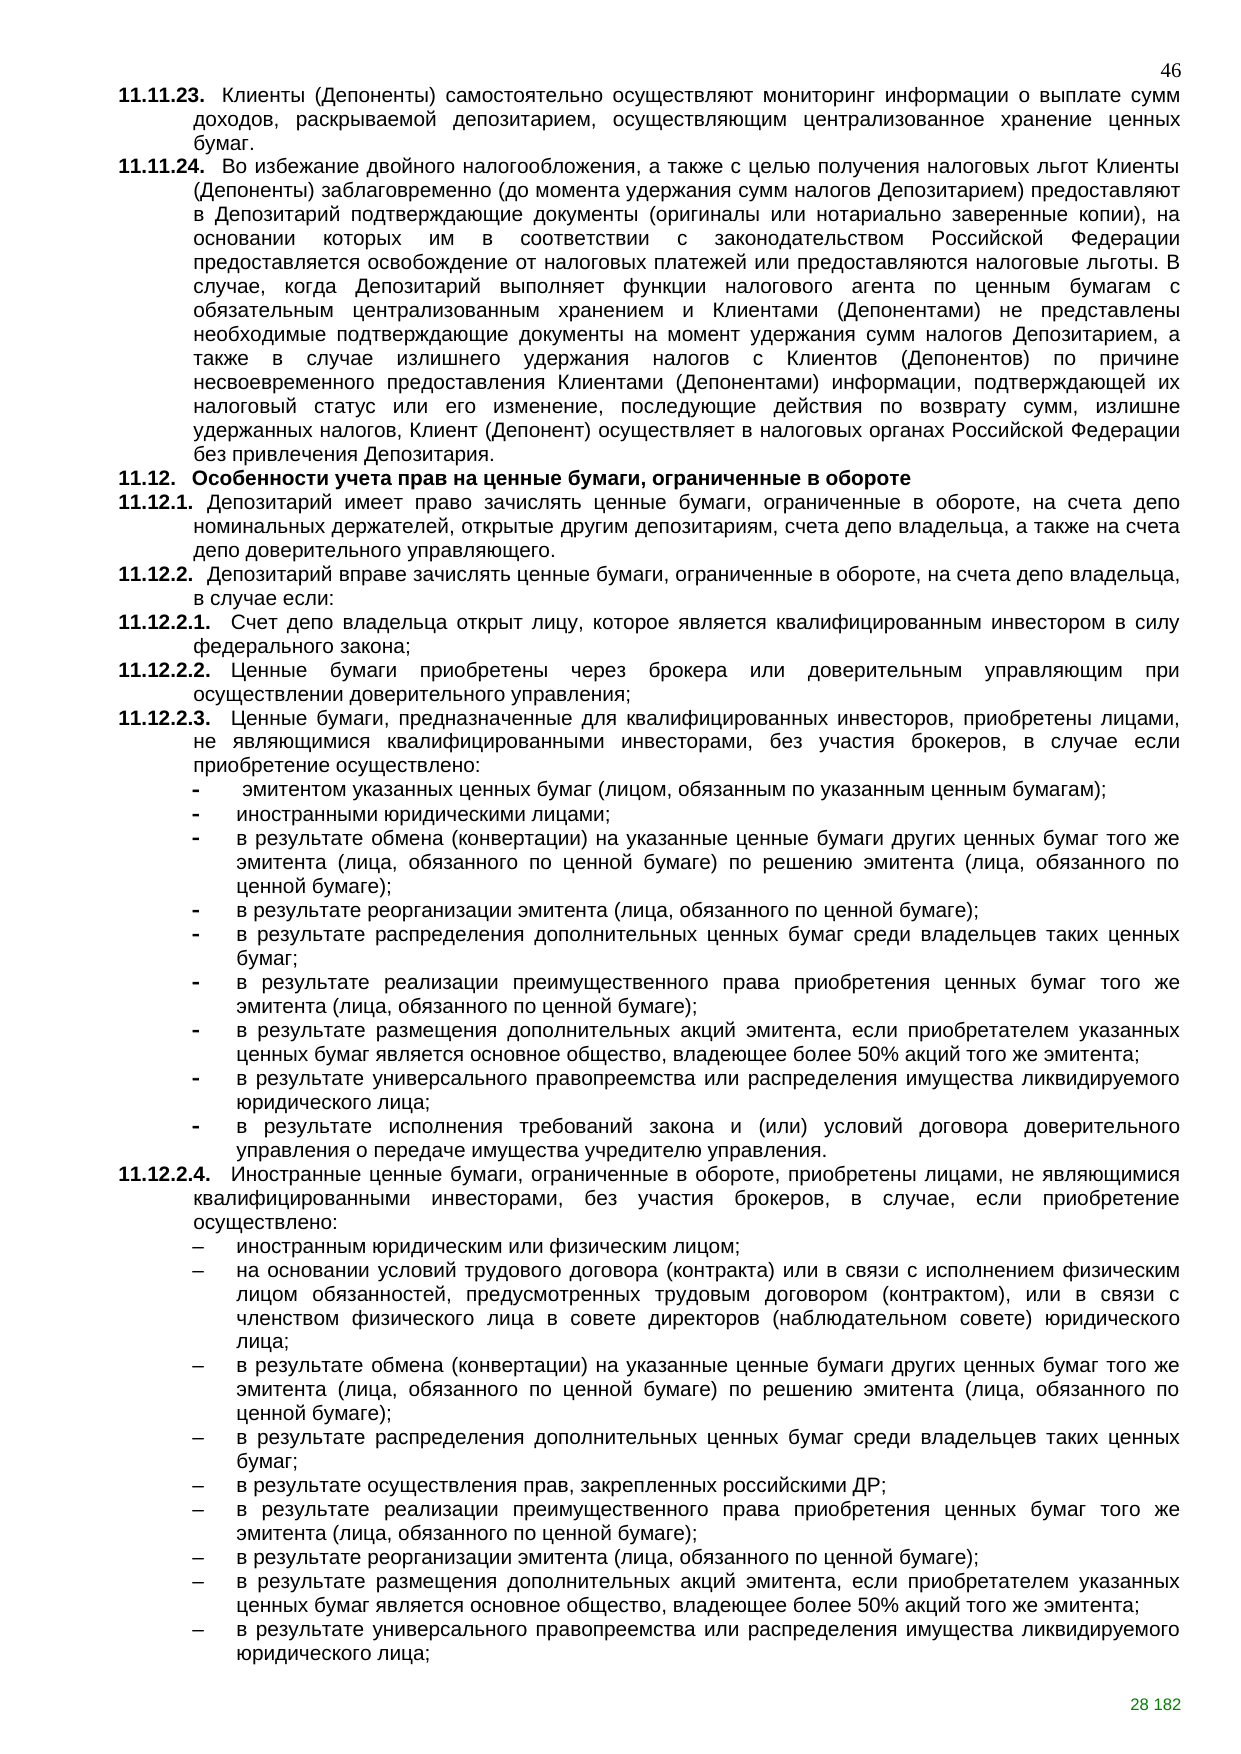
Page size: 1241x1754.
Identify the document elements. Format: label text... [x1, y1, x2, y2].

list Счет депо владельца открыт лицу, которое является квалифицированным инвестором в силу федерального закона; [118, 609, 1181, 657]
list в результате реорганизации эмитента (лица, обязанного по ценной бумаге); [192, 897, 1181, 921]
text Во избежание двойного налогообложения, а также с целью получения налоговых льгот Клиенты (Депоненты) заблаговременно (до момента удержания сумм налогов Депозитарием) предоставляют в Депозитарий подтверждающие документы (оригиналы или нотариально заверенные копии), на основании которых им в соответствии с законодательством Российской Федерации предоставляется освобождение от налоговых платежей или предоставляются налоговые льготы. В случае, когда Депозитарий выполняет функции налогового агента по ценным бумагам с обязательным централизованным хранением и Клиентами (Депонентами) не представлены необходимые подтверждающие документы на момент удержания сумм налогов Депозитарием, а также в случае излишнего удержания налогов с Клиентов (Депонентов) по причине несвоевременного предоставления Клиентами (Депонентами) информации, подтверждающей их налоговый статус или его изменение, последующие действия по возврату сумм, излишне удержанных налогов, Клиент (Депонент) осуществляет в налоговых органах Российской Федерации без привлечения Депозитария. [118, 154, 1181, 466]
list в результате распределения дополнительных ценных бумаг среди владельцев таких ценных бумаг; [192, 921, 1181, 969]
list в результате реализации преимущественного права приобретения ценных бумаг того же эмитента (лица, обязанного по ценной бумаге); [192, 969, 1181, 1017]
list Особенности учета прав на ценные бумаги, ограниченные в обороте [118, 466, 1181, 490]
text Депозитарий имеет право зачислять ценные бумаги, ограниченные в обороте, на счета депо номинальных держателей, открытые другим депозитариям, счета депо владельца, а также на счета депо доверительного управляющего. [118, 490, 1181, 562]
list в результате реализации преимущественного права приобретения ценных бумаг того же эмитента (лица, обязанного по ценной бумаге); [192, 1497, 1181, 1545]
list в результате размещения дополнительных акций эмитента, если приобретателем указанных ценных бумаг является основное общество, владеющее более 50% акций того же эмитента; [192, 1569, 1181, 1617]
list в результате обмена (конвертации) на указанные ценные бумаги других ценных бумаг того же эмитента (лица, обязанного по ценной бумаге) по решению эмитента (лица, обязанного по ценной бумаге); [192, 825, 1181, 897]
list в результате осуществления прав, закрепленных российскими ДР; [192, 1473, 1181, 1497]
list в результате обмена (конвертации) на указанные ценные бумаги других ценных бумаг того же эмитента (лица, обязанного по ценной бумаге) по решению эмитента (лица, обязанного по ценной бумаге); [192, 1353, 1181, 1425]
list в результате универсального правопреемства или распределения имущества ликвидируемого юридического лица; [192, 1066, 1181, 1113]
list на основании условий трудового договора (контракта) или в связи с исполнением физическим лицом обязанностей, предусмотренных трудовым договором (контрактом), или в связи с членством физического лица в совете директоров (наблюдательном совете) юридического лица; [192, 1257, 1181, 1353]
list иностранными юридическими лицами; [192, 801, 1181, 825]
list в результате реорганизации эмитента (лица, обязанного по ценной бумаге); [192, 1545, 1181, 1569]
text Депозитарий вправе зачислять ценные бумаги, ограниченные в обороте, на счета депо владельца, в случае если: [118, 562, 1181, 609]
list Ценные бумаги, предназначенные для квалифицированных инвесторов, приобретены лицами, не являющимися квалифицированными инвесторами, без участия брокеров, в случае если приобретение осуществлено: [118, 705, 1181, 777]
list Ценные бумаги приобретены через брокера или доверительным управляющим при осуществлении доверительного управления; [118, 657, 1181, 705]
list эмитентом указанных ценных бумаг (лицом, обязанным по указанным ценным бумагам); [192, 777, 1181, 801]
list в результате исполнения требований закона и (или) условий договора доверительного управления о передаче имущества учредителю управления. [192, 1113, 1181, 1162]
list в результате универсального правопреемства или распределения имущества ликвидируемого юридического лица; [192, 1617, 1181, 1665]
list в результате размещения дополнительных акций эмитента, если приобретателем указанных ценных бумаг является основное общество, владеющее более 50% акций того же эмитента; [192, 1017, 1181, 1066]
list Иностранные ценные бумаги, ограниченные в обороте, приобретены лицами, не являющимися квалифицированными инвесторами, без участия брокеров, в случае, если приобретение осуществлено: [118, 1162, 1181, 1233]
list в результате распределения дополнительных ценных бумаг среди владельцев таких ценных бумаг; [192, 1425, 1181, 1473]
text Клиенты (Депоненты) самостоятельно осуществляют мониторинг информации о выплате сумм доходов, раскрываемой депозитарием, осуществляющим централизованное хранение ценных бумаг. [118, 82, 1181, 154]
list иностранным юридическим или физическим лицом; [192, 1233, 1181, 1257]
